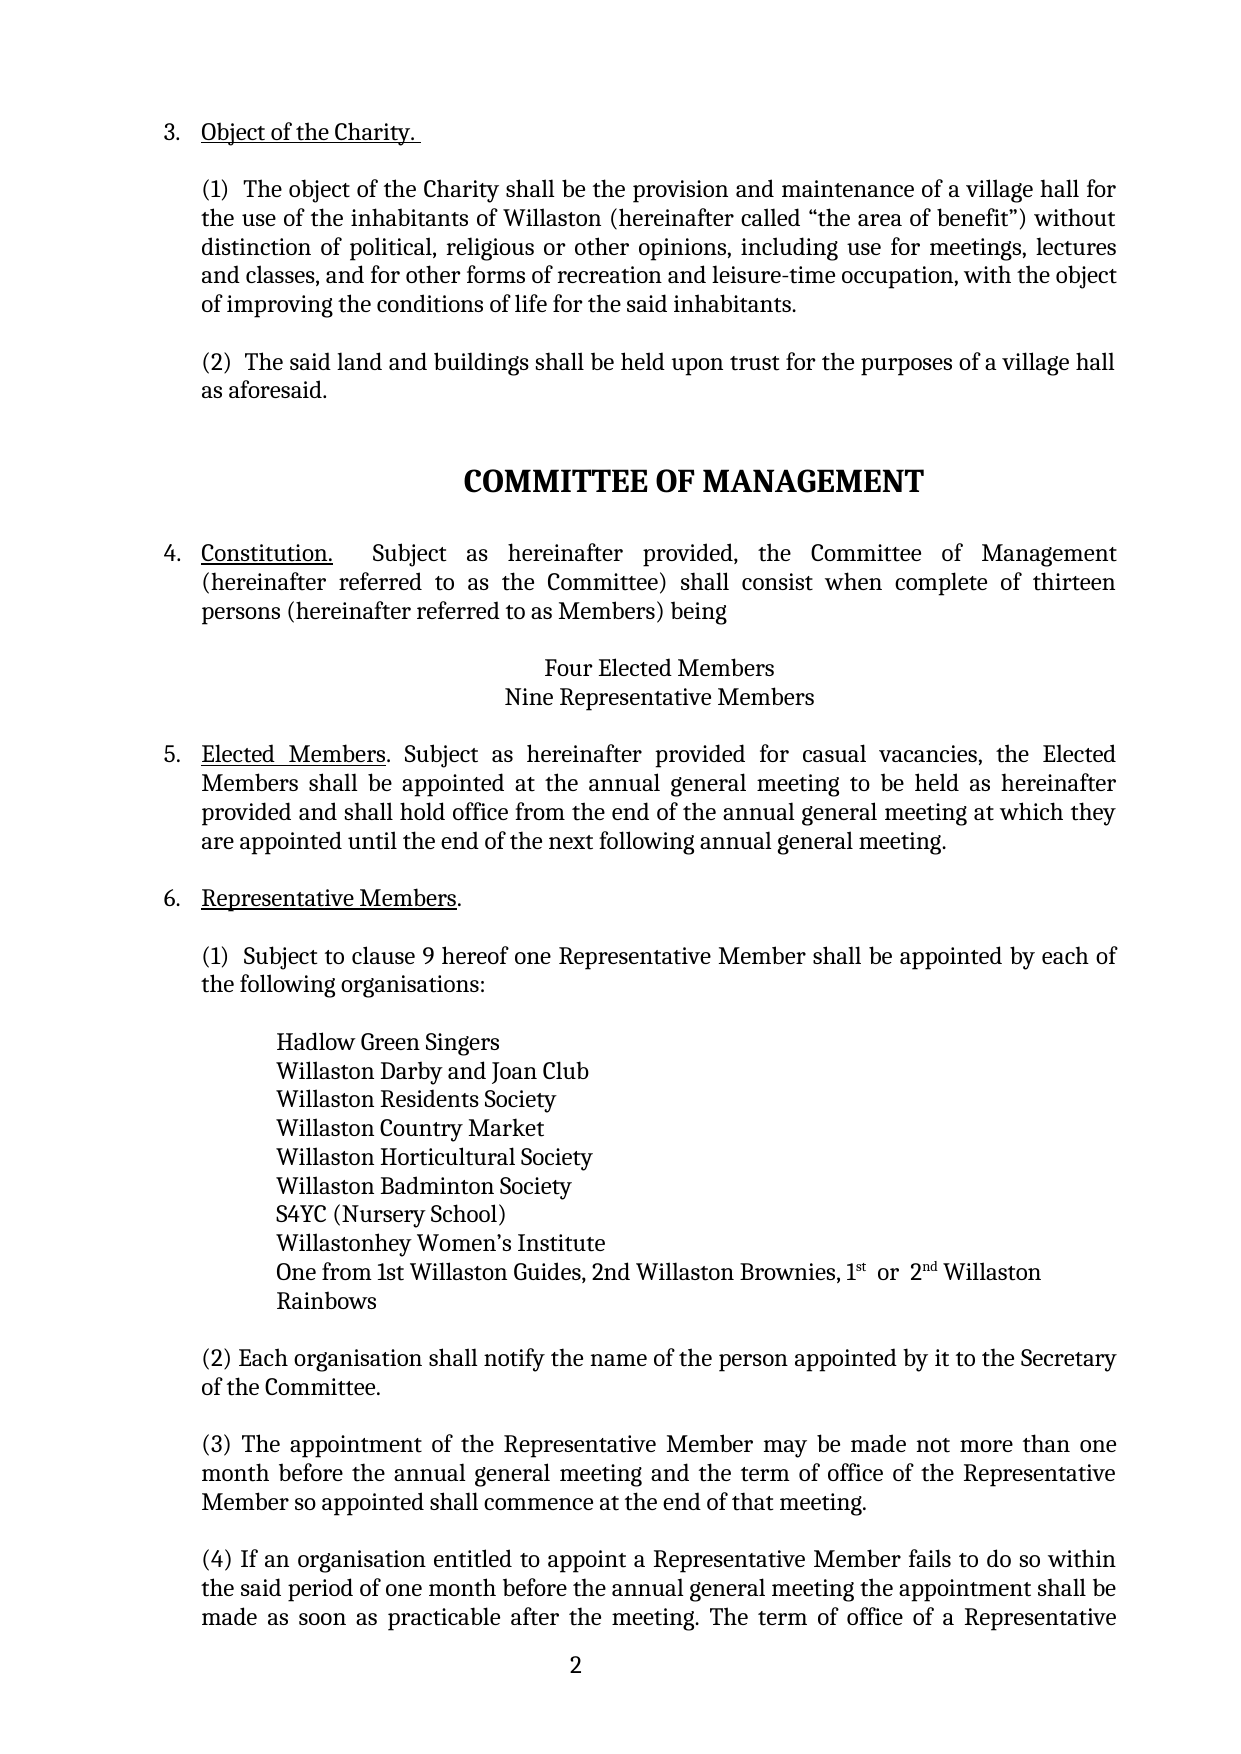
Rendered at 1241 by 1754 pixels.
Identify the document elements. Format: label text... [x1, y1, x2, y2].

text One from 1st Willaston Guides, 2nd Willaston Brownies, 1st or 2nd Willaston Rainbows [276, 1258, 1118, 1315]
text Willaston Country Market [276, 1114, 1118, 1143]
text (2) Each organisation shall notify the name of the person appointed by it to the Secretary of the Committee. [201, 1344, 1118, 1402]
text Willaston Residents Society [276, 1085, 1118, 1114]
list Object of the Charity. [164, 117, 1118, 146]
text (3) The appointment of the Representative Member may be made not more than one month before the annual general meeting and the term of office of the Representative Member so appointed shall commence at the end of that meeting. [201, 1430, 1118, 1517]
text Willaston Badminton Society [276, 1172, 1118, 1200]
list Representative Members. [164, 884, 1118, 913]
text (2) The said land and buildings shall be held upon trust for the purposes of a village hall as aforesaid. [201, 347, 1118, 405]
text Willastonhey Women’s Institute [276, 1229, 1118, 1258]
list Constitution. Subject as hereinafter provided, the Committee of Management (hereinafter referred to as the Committee) shall consist when complete of thirteen persons (hereinafter referred to as Members) being [164, 539, 1118, 625]
list Four Elected Members [201, 654, 1118, 683]
list Elected Members. Subject as hereinafter provided for casual vacancies, the Elected Members shall be appointed at the annual general meeting to be held as hereinafter provided and shall hold office from the end of the annual general meeting at which they are appointed until the end of the next following annual general meeting. [164, 740, 1118, 855]
text S4YC (Nursery School) [276, 1200, 1118, 1229]
text Willaston Darby and Joan Club [276, 1057, 1118, 1085]
list (1) The object of the Charity shall be the provision and maintenance of a village hall for the use of the inhabitants of Willaston (hereinafter called “the area of benefit”) without distinction of political, religious or other opinions, including use for meetings, lectures and classes, and for other forms of recreation and leisure-time occupation, with the object of improving the conditions of life for the said inhabitants. [201, 175, 1118, 319]
text Willaston Horticultural Society [276, 1143, 1118, 1172]
text COMMITTEE OF MANAGEMENT [389, 462, 1118, 501]
list Nine Representative Members [201, 683, 1118, 712]
text Hadlow Green Singers [276, 1028, 1118, 1057]
list (1) Subject to clause 9 hereof one Representative Member shall be appointed by each of the following organisations: [201, 942, 1118, 999]
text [201, 1545, 1118, 1632]
